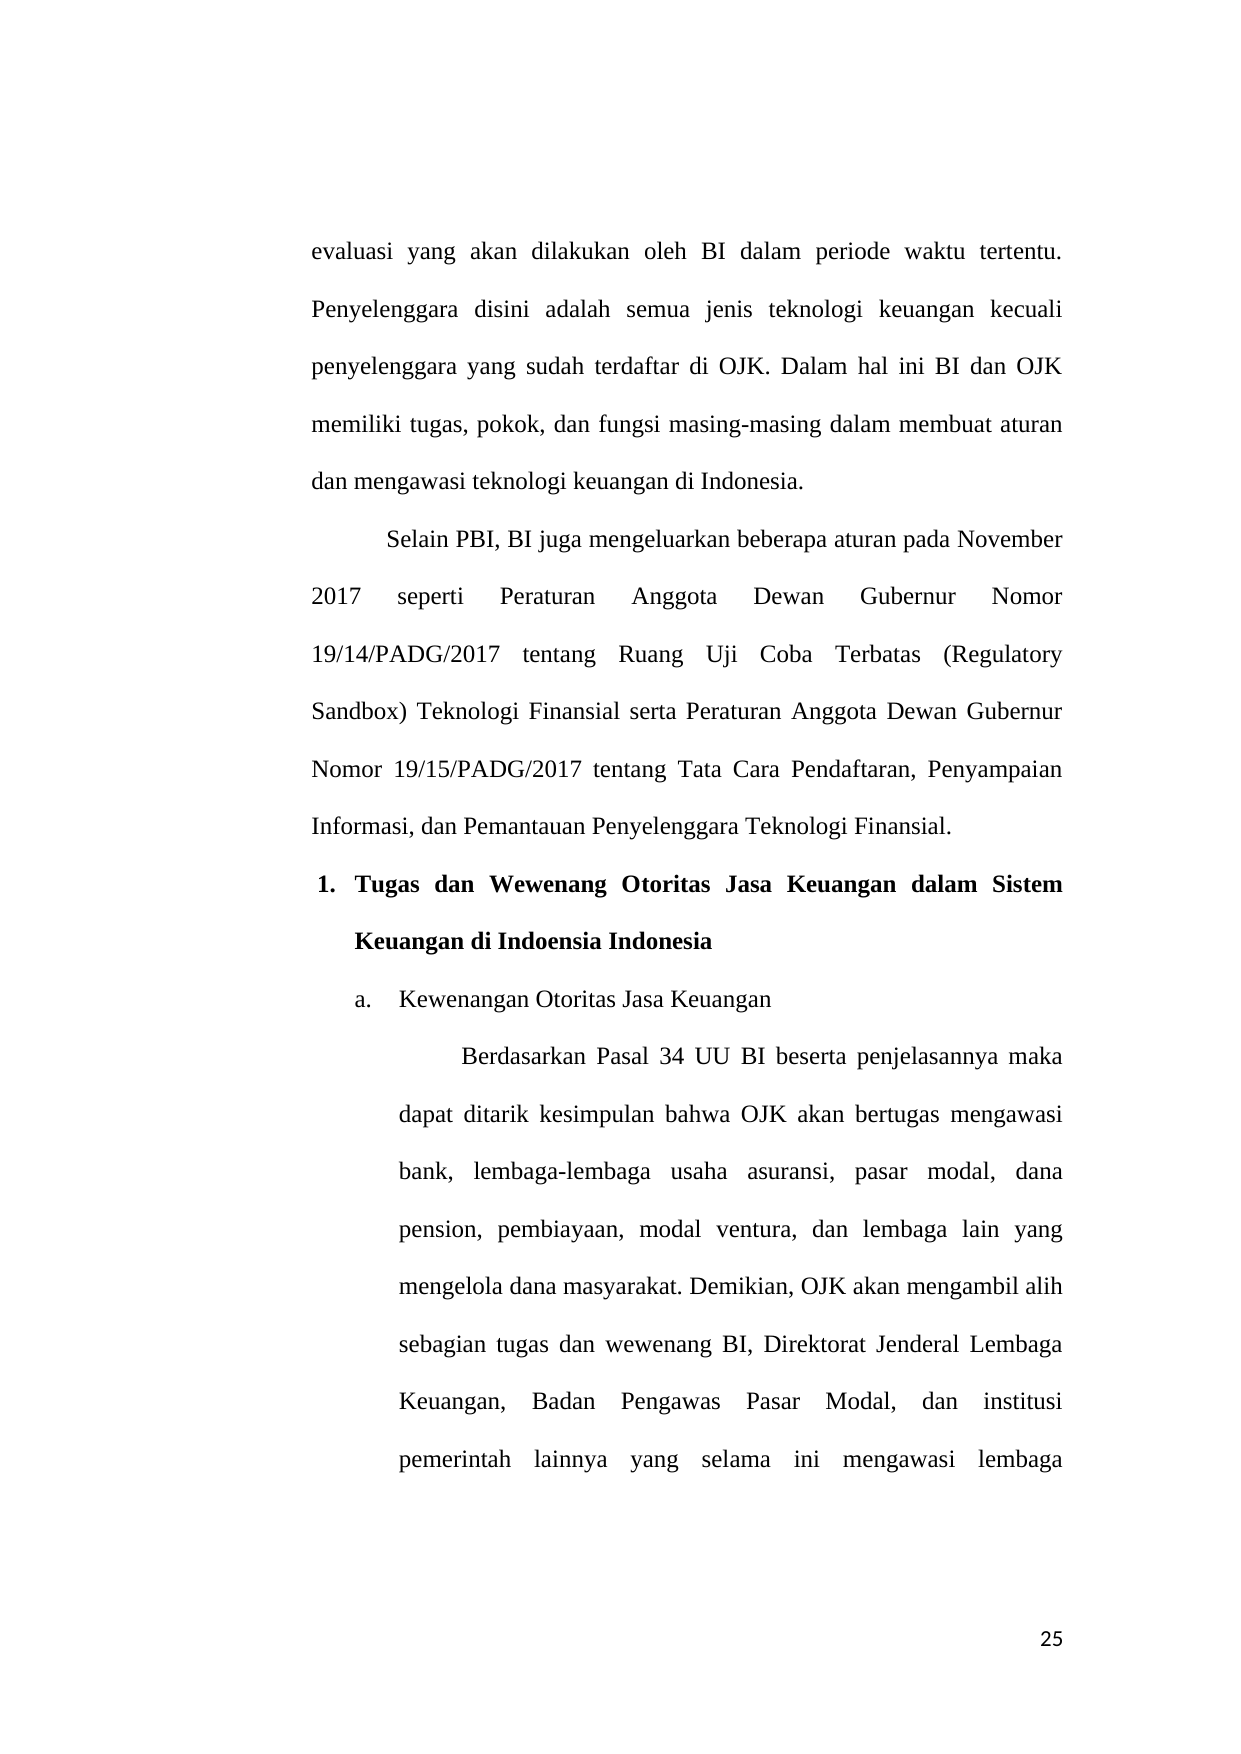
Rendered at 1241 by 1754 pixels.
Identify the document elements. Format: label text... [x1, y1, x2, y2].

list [399, 1041, 1063, 1472]
list Kewenangan Otoritas Jasa Keuangan [354, 984, 1063, 1012]
list Selain PBI, BI juga mengeluarkan beberapa aturan pada November 2017 seperti Peraturan Anggota Dewan Gubernur Nomor 19/14/PADG/2017 tentang Ruang Uji Coba Terbatas (Regulatory Sandbox) Teknologi Finansial serta Peraturan Anggota Dewan Gubernur Nomor 19/15/PADG/2017 tentang Tata Cara Pendaftaran, Penyampaian Informasi, dan Pemantauan Penyelenggara Teknologi Finansial. [311, 524, 1063, 840]
list Tugas dan Wewenang Otoritas Jasa Keuangan dalam Sistem Keuangan di Indoensia Indonesia [317, 869, 1063, 955]
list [311, 236, 1063, 495]
